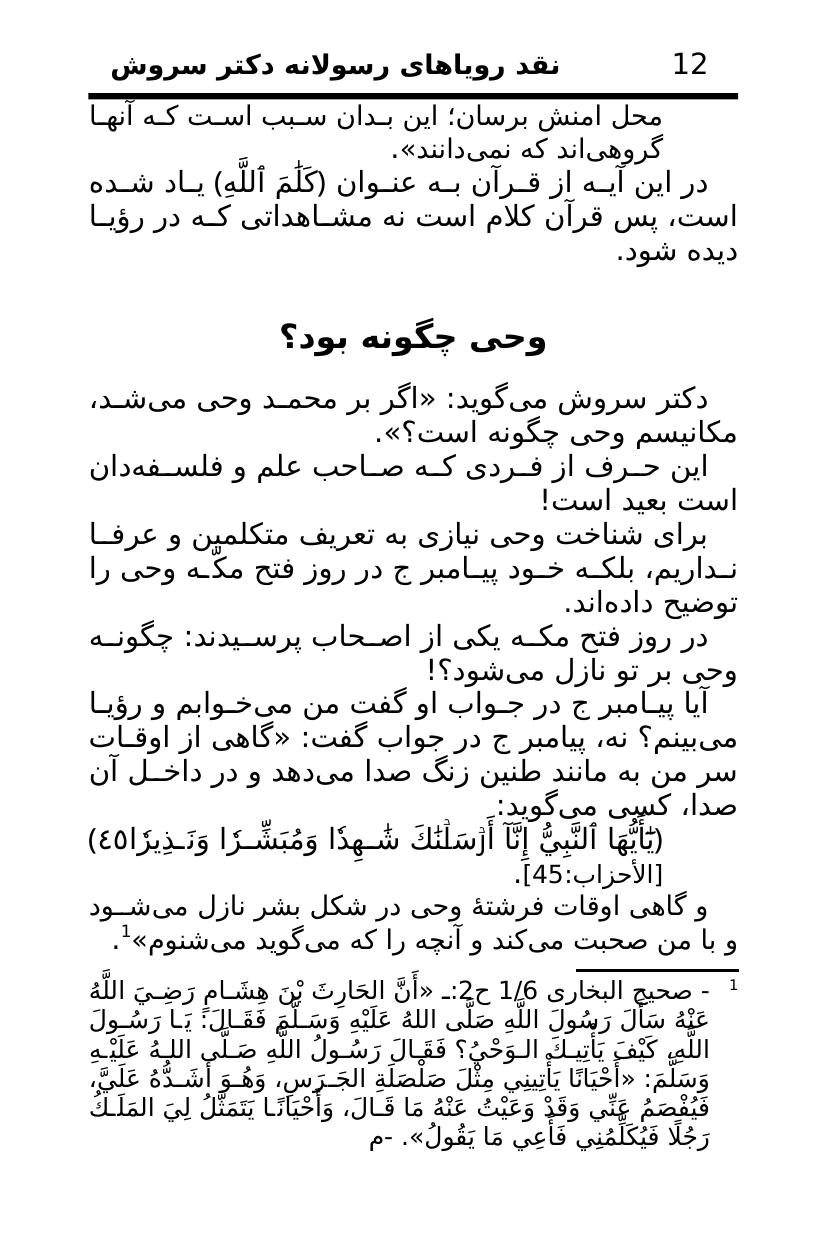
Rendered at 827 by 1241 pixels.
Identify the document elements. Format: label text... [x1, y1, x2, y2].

text ﴿يَٰٓأَيُّهَا ٱلنَّبِيُّ إِنَّآ أَرۡسَلۡنَٰكَ شَٰهِدٗا وَمُبَشِّرٗا وَنَذِيرٗا٤٥﴾ [الأحزاب:45]. [89, 823, 663, 891]
text دکتر سروش می‌گوید: «اگر بر محمد وحی می‌شد، مکانیسم وحی چگونه است؟». [89, 381, 738, 449]
text برای شناخت وحی نیازی به تعریف متکلمین و عرفا نداریم، بلکه خود پیامبر ج در روز فتح مکّه وحی را توضیح داده‌اند. [89, 517, 738, 619]
text در روز فتح مکه یکی از اصحاب پرسیدند: چگونه وحی بر تو نازل می‌شود؟! [89, 619, 738, 687]
text در این آیه از قرآن به عنوان ﴿كَلَٰمَ ٱللَّهِ﴾ یاد شده است، پس قرآن کلام است نه مشاهداتی که در رؤیا دیده شود. [89, 166, 738, 267]
text آیا پیامبر ج در جواب او گفت من می‌خوابم و رؤیا می‌بینم؟ نه، پیامبر ج در جواب گفت: «گاهی از اوقات سر من به مانند طنین زنگ صدا می‌دهد و در داخل آن صدا، کسی می‌گوید: [89, 687, 738, 823]
text وحی چگونه بود؟ [89, 317, 738, 356]
text این حرف از فردی که صاحب علم و فلسفه‌دان است بعید است! [89, 449, 738, 517]
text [89, 100, 663, 166]
text و گاهی اوقات فرشتۀ وحی در شکل بشر نازل می‌شود و با من صحبت می‌کند و آنچه را که می‌گوید می‌شنوم». [89, 891, 738, 956]
